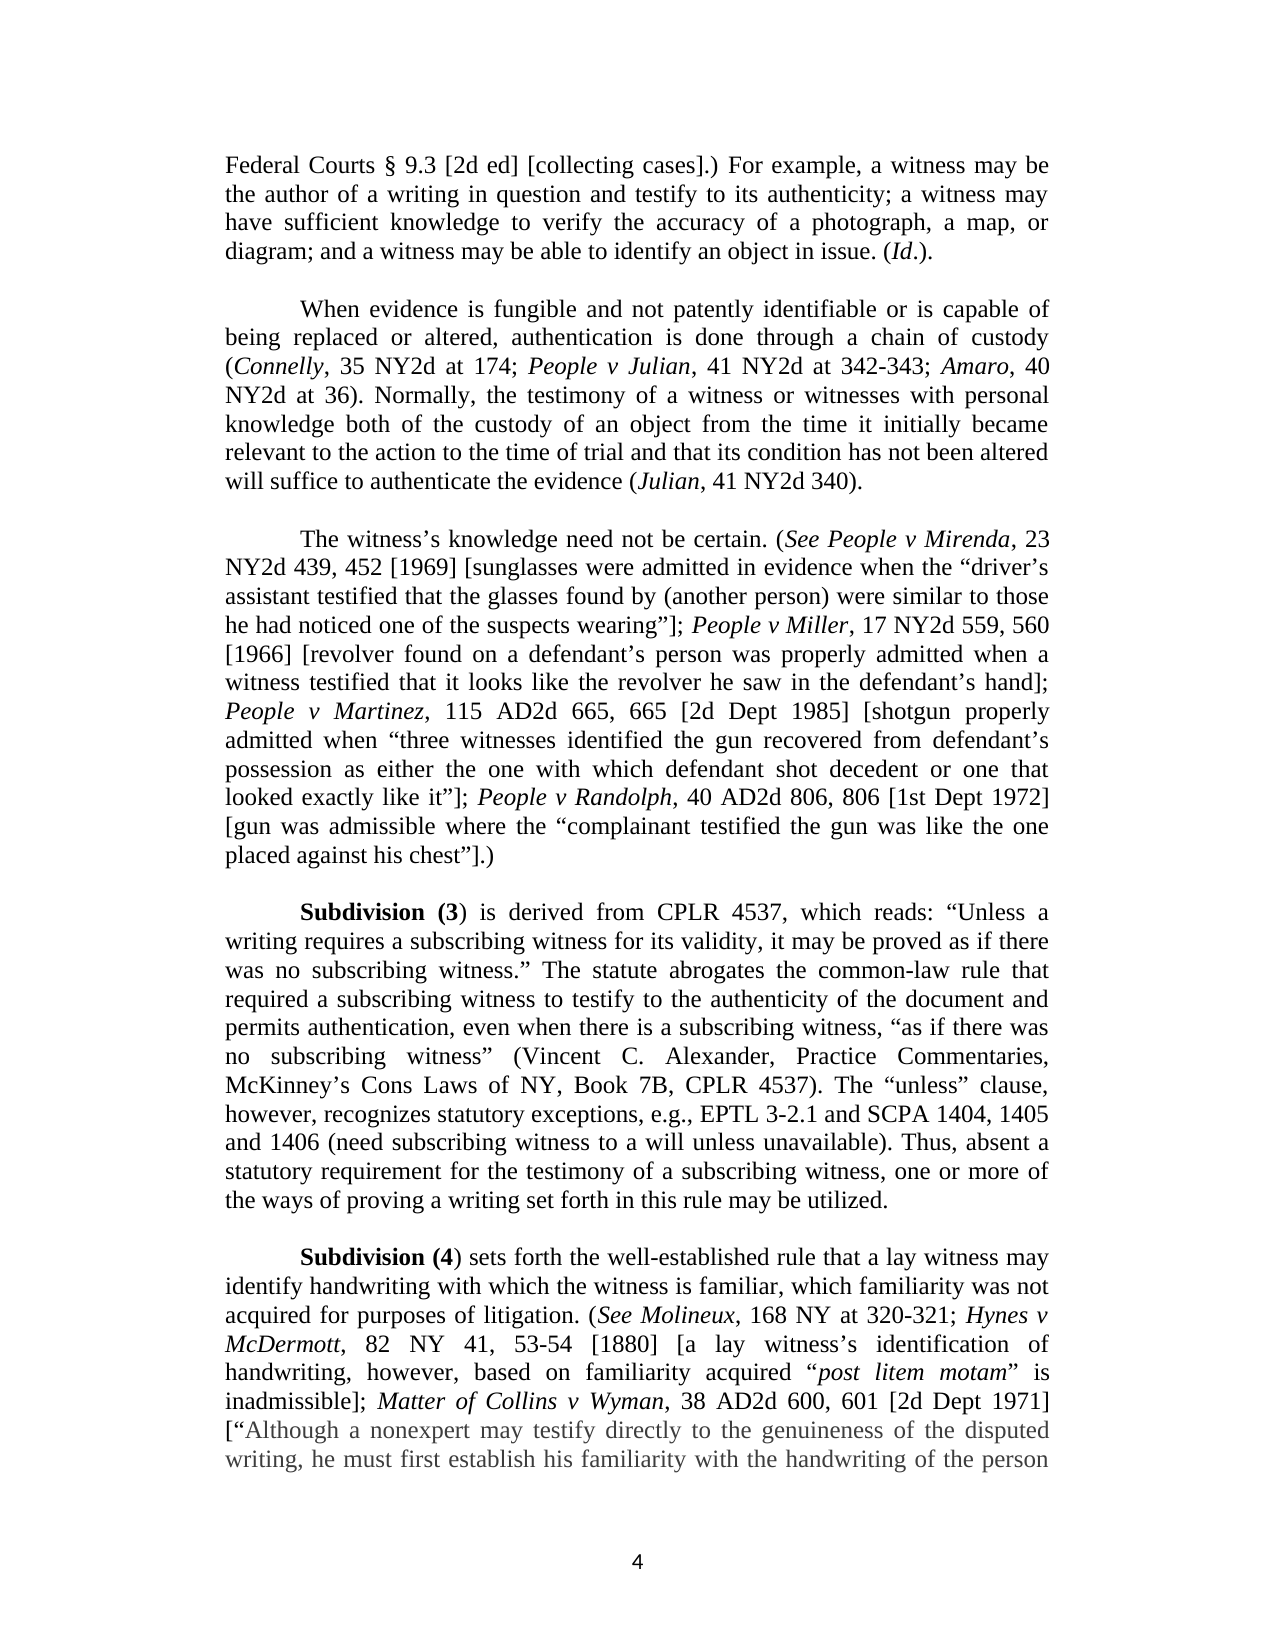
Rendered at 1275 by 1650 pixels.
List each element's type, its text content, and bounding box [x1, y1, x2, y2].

list The witness’s knowledge need not be certain. (See People v Mirenda, 23 NY2d 439, 452 [1969] [sunglasses were admitted in evidence when the “driver’s assistant testified that the glasses found by (another person) were similar to those he had noticed one of the suspects wearing”]; People v Miller, 17 NY2d 559, 560 [1966] [revolver found on a defendant’s person was properly admitted when a witness testified that it looks like the revolver he saw in the defendant’s hand]; People v Martinez, 115 AD2d 665, 665 [2d Dept 1985] [shotgun properly admitted when “three witnesses identified the gun recovered from defendant’s possession as either the one with which defendant shot decedent or one that looked exactly like it”]; People v Randolph, 40 AD2d 806, 806 [1st Dept 1972] [gun was admissible where the “complainant testified the gun was like the one placed against his chest”].) [225, 524, 1050, 869]
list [225, 1242, 1050, 1472]
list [225, 150, 1050, 265]
list Subdivision (3) is derived from CPLR 4537, which reads: “Unless a writing requires a subscribing witness for its validity, it may be proved as if there was no subscribing witness.” The statute abrogates the common-law rule that required a subscribing witness to testify to the authenticity of the document and permits authentication, even when there is a subscribing witness, “as if there was no subscribing witness” (Vincent C. Alexander, Practice Commentaries, McKinney’s Cons Laws of NY, Book 7B, CPLR 4537). The “unless” clause, however, recognizes statutory exceptions, e.g., EPTL 3-2.1 and SCPA 1404, 1405 and 1406 (need subscribing witness to a will unless unavailable). Thus, absent a statutory requirement for the testimony of a subscribing witness, one or more of the ways of proving a writing set forth in this rule may be utilized. [225, 897, 1050, 1214]
list When evidence is fungible and not patently identifiable or is capable of being replaced or altered, authentication is done through a chain of custody (Connelly, 35 NY2d at 174; People v Julian, 41 NY2d at 342-343; Amaro, 40 NY2d at 36). Normally, the testimony of a witness or witnesses with personal knowledge both of the custody of an object from the time it initially became relevant to the action to the time of trial and that its condition has not been altered will suffice to authenticate the evidence (Julian, 41 NY2d 340). [225, 294, 1050, 495]
